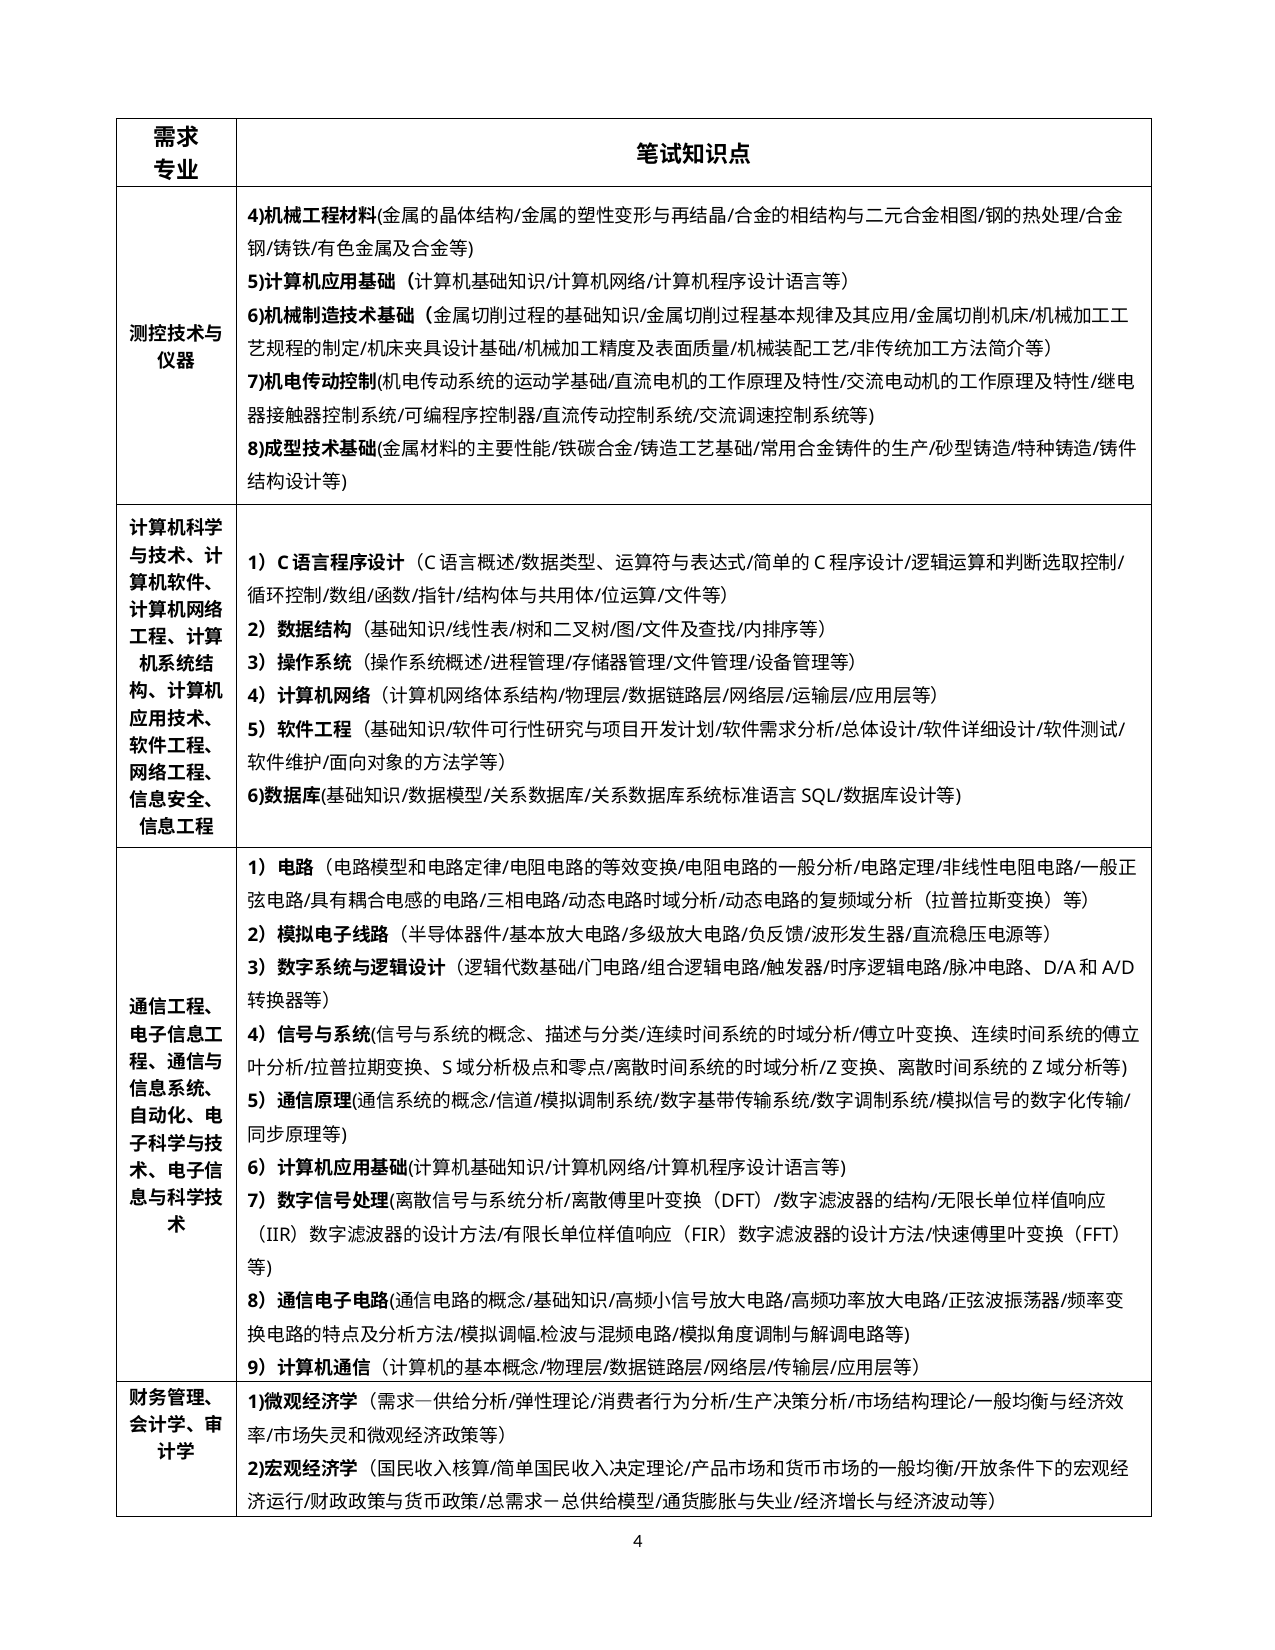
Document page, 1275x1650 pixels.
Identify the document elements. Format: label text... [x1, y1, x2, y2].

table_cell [237, 187, 1151, 504]
table_cell 通信工程、电子信息工程、通信与信息系统、自动化、电子科学与技术、电子信息与科学技术 [117, 848, 236, 1381]
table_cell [237, 1382, 1151, 1516]
table_header 笔试知识点 [237, 119, 1151, 186]
table_header 需求 专业 [117, 119, 236, 186]
table_cell 测控技术与仪器 [117, 187, 236, 504]
table_cell 财务管理、会计学、审计学 [117, 1382, 236, 1516]
table_cell 1）C语言程序设计（C语言概述/数据类型、运算符与表达式/简单的C程序设计/逻辑运算和判断选取控制/循环控制/数组/函数/指针/结构体与共用体/位运算/文件等） 2）数据结构（基础知识/线性表/树和二叉树/图/文件及查找/内排序等） 3）操作系统（操作系统概述/进程管理/存储器管理/文件管理/设备管理等） 4）计算机网络（计算机网络体系结构/物理层/数据链路层/网络层/运输层/应用层等） 5）软件工程（基础知识/软件可行性研究与项目开发计划/软件需求分析/总体设计/软件详细设计/软件测试/软件维护/面向对象的方法学等） 6)数据库(基础知识/数据模型/关系数据库/关系数据库系统标准语言SQL/数据库设计等) [237, 505, 1151, 847]
table_cell 1）电路（电路模型和电路定律/电阻电路的等效变换/电阻电路的一般分析/电路定理/非线性电阻电路/一般正弦电路/具有耦合电感的电路/三相电路/动态电路时域分析/动态电路的复频域分析（拉普拉斯变换）等） 2）模拟电子线路（半导体器件/基本放大电路/多级放大电路/负反馈/波形发生器/直流稳压电源等） 3）数字系统与逻辑设计（逻辑代数基础/门电路/组合逻辑电路/触发器/时序逻辑电路/脉冲电路、D/A和A/D转换器等） 4）信号与系统(信号与系统的概念、描述与分类/连续时间系统的时域分析/傅立叶变换、连续时间系统的傅立叶分析/拉普拉期变换、S域分析极点和零点/离散时间系统的时域分析/Z变换、离散时间系统的Z域分析等) 5）通信原理(通信系统的概念/信道/模拟调制系统/数字基带传输系统/数字调制系统/模拟信号的数字化传输/同步原理等) 6）计算机应用基础(计算机基础知识/计算机网络/计算机程序设计语言等) 7）数字信号处理(离散信号与系统分析/离散傅里叶变换（DFT）/数字滤波器的结构/无限长单位样值响应（IIR）数字滤波器的设计方法/有限长单位样值响应（FIR）数字滤波器的设计方法/快速傅里叶变换（FFT）等) 8）通信电子电路(通信电路的概念/基础知识/高频小信号放大电路/高频功率放大电路/正弦波振荡器/频率变换电路的特点及分析方法/模拟调幅.检波与混频电路/模拟角度调制与解调电路等) 9）计算机通信（计算机的基本概念/物理层/数据链路层/网络层/传输层/应用层等） [237, 848, 1151, 1381]
table_cell 计算机科学与技术、计算机软件、计算机网络工程、计算机系统结构、计算机应用技术、软件工程、网络工程、信息安全、信息工程 [117, 505, 236, 847]
